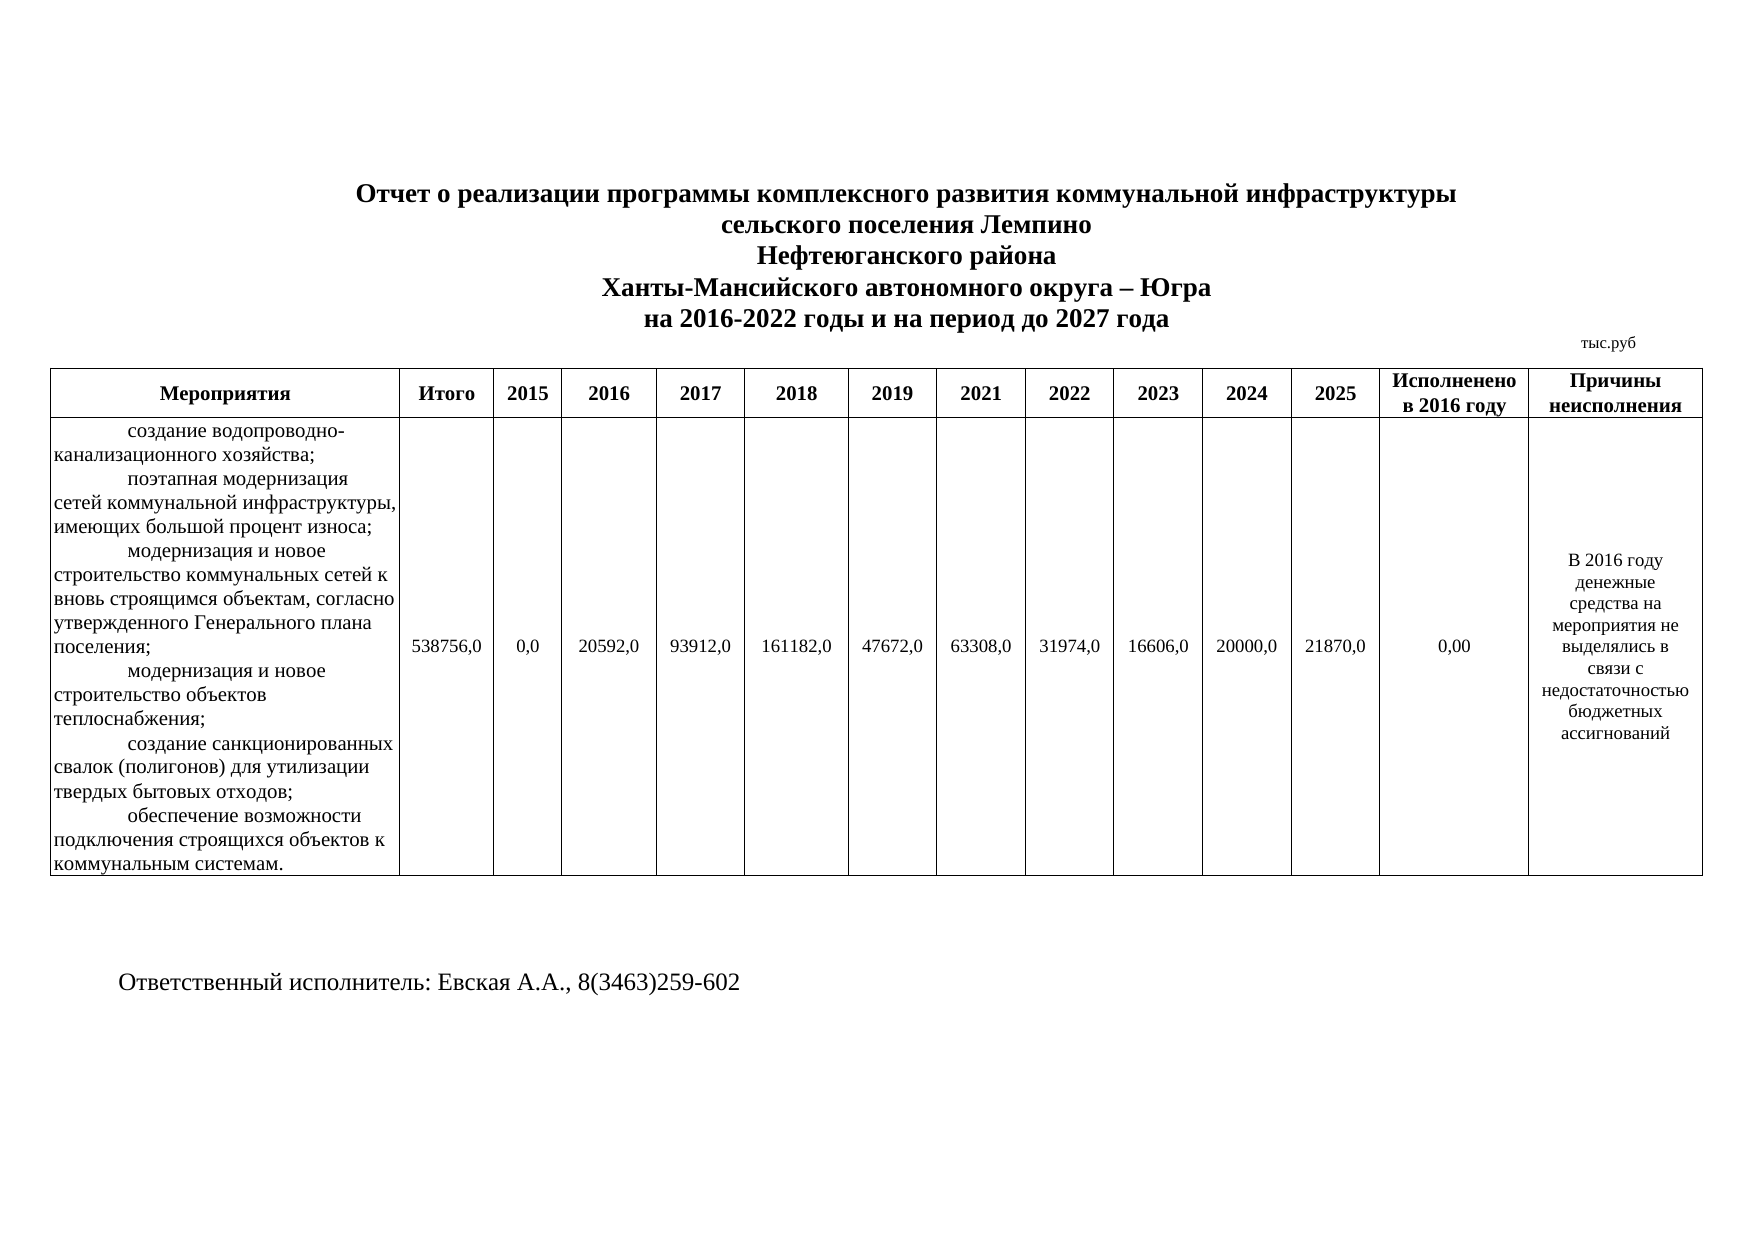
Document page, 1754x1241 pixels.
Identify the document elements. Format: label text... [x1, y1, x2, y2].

table_header 2018 [745, 369, 848, 417]
table_header 2015 [494, 369, 561, 417]
text тыс.руб [118, 333, 1636, 352]
text Ответственный исполнитель: Евская А.А., 8(3463)259-602 [118, 967, 1636, 996]
table_cell 161182,0 [745, 418, 848, 875]
table_cell 16606,0 [1114, 418, 1202, 875]
table_cell 21870,0 [1292, 418, 1379, 875]
table_header 2023 [1114, 369, 1202, 417]
table_cell 31974,0 [1026, 418, 1113, 875]
table_cell 93912,0 [657, 418, 744, 875]
table_cell 20000,0 [1203, 418, 1291, 875]
table_header 2025 [1292, 369, 1379, 417]
table_header Исполненено в 2016 году [1380, 369, 1528, 417]
text Отчет о реализации программы комплексного развития коммунальной инфраструктуры [118, 177, 1636, 208]
table_header 2021 [937, 369, 1025, 417]
table_cell 538756,0 [400, 418, 493, 875]
table_cell 63308,0 [937, 418, 1025, 875]
table_header 2022 [1026, 369, 1113, 417]
table_header 2024 [1203, 369, 1291, 417]
table_cell 47672,0 [849, 418, 936, 875]
table_header 2016 [562, 369, 656, 417]
text Ханты-Мансийского автономного округа – Югра [118, 271, 1636, 302]
table_header 2017 [657, 369, 744, 417]
table_cell 0,00 [1380, 418, 1528, 875]
table_cell  создание водопроводно-канализационного хозяйства;  поэтапная модернизация сетей коммунальной инфраструктуры, имеющих большой процент износа;  модернизация и новое строительство коммунальных сетей к вновь строящимся объектам, согласно утвержденного Генерального плана поселения;  модернизация и новое строительство объектов теплоснабжения;  создание санкционированных свалок (полигонов) для утилизации твердых бытовых отходов;  обеспечение возможности подключения строящихся объектов к коммунальным системам. [51, 418, 399, 875]
text Нефтеюганского района [118, 239, 1636, 271]
table_cell В 2016 году денежные средства на мероприятия не выделялись в связи с недостаточностью бюджетных ассигнований [1529, 418, 1702, 875]
text сельского поселения Лемпино [118, 208, 1636, 239]
table_cell 0,0 [494, 418, 561, 875]
table_header Причины неисполнения [1529, 369, 1702, 417]
table_header Итого [400, 369, 493, 417]
table_cell 20592,0 [562, 418, 656, 875]
table_header 2019 [849, 369, 936, 417]
table_header Мероприятия [51, 369, 399, 417]
text на 2016-2022 годы и на период до 2027 года [118, 302, 1636, 333]
